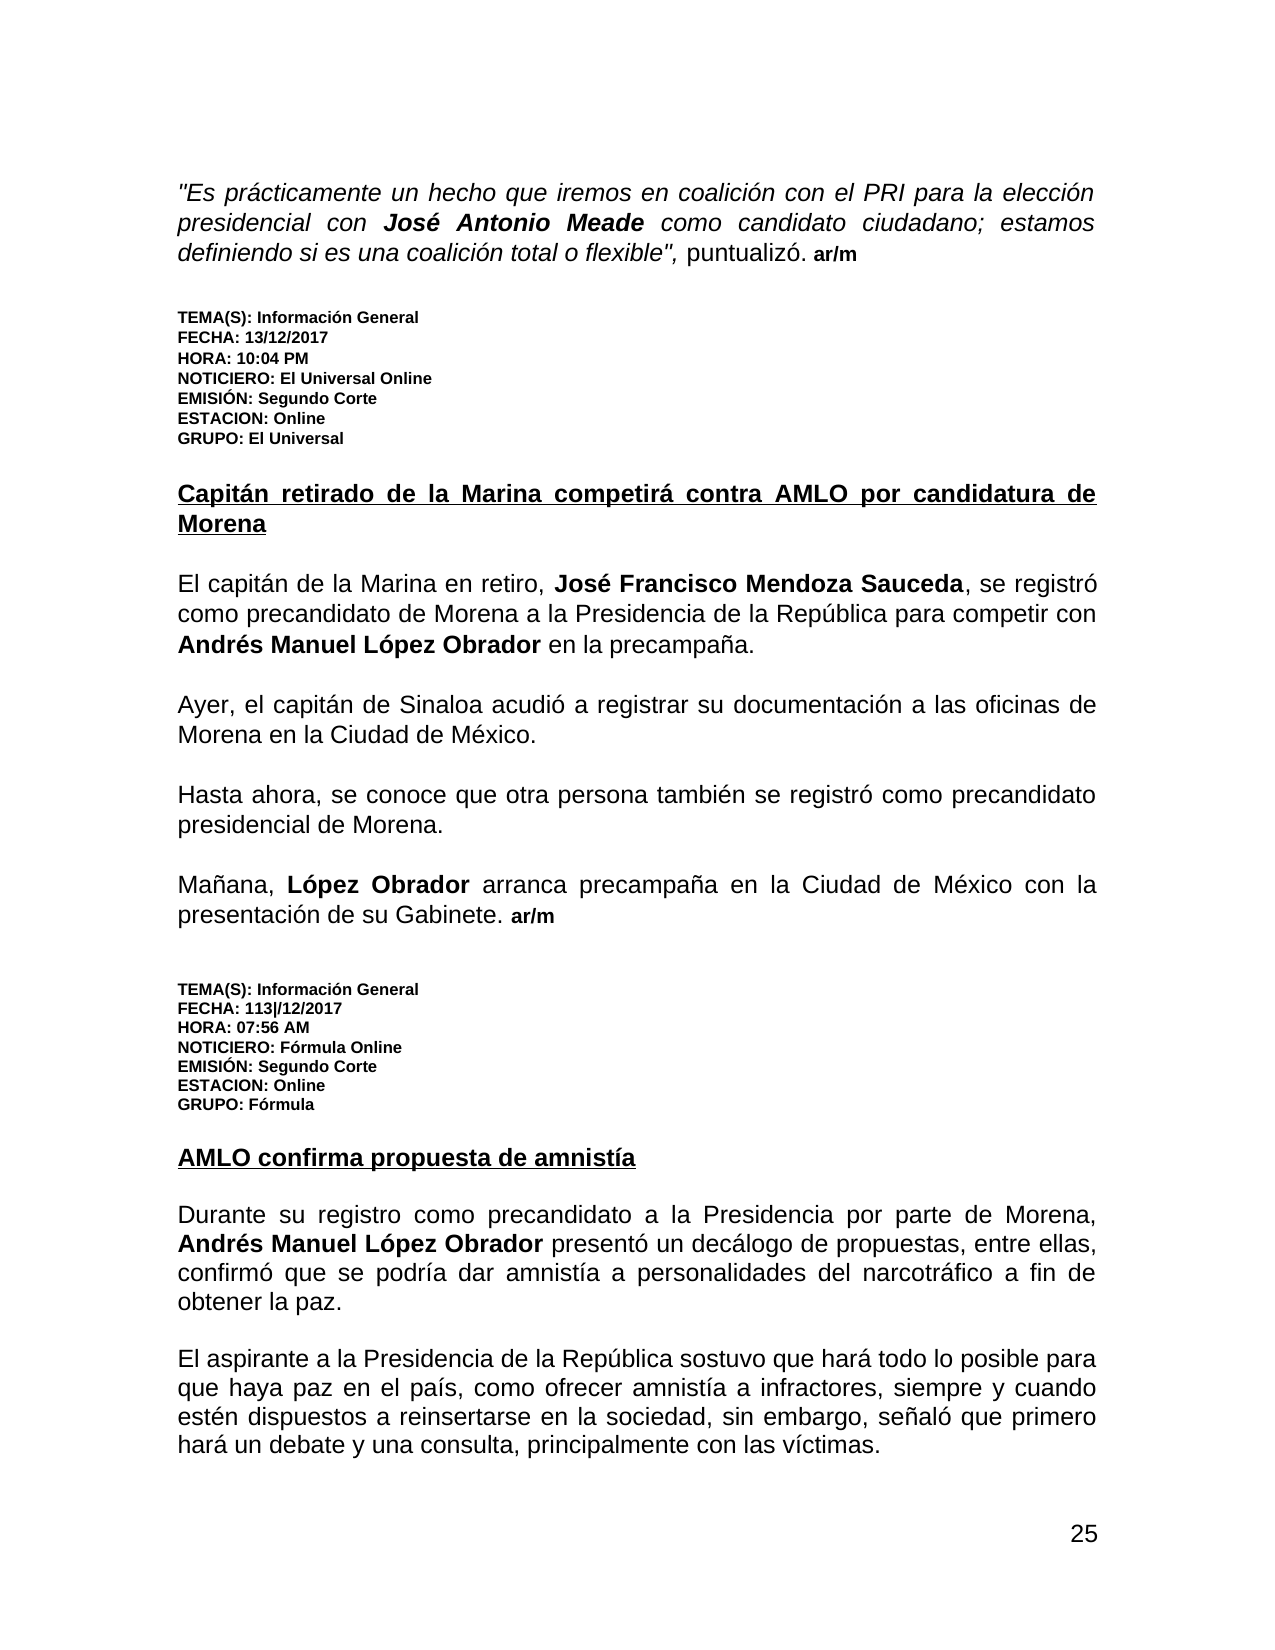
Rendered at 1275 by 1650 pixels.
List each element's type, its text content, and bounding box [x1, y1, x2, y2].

text EMISIÓN: Segundo Corte [177, 1057, 1098, 1076]
text El aspirante a la Presidencia de la República sostuvo que hará todo lo posible para que haya paz en el país, como ofrecer amnistía a infractores, siempre y cuando estén dispuestos a reinsertarse en la sociedad, sin embargo, señaló que primero hará un debate y una consulta, principalmente con las víctimas. [177, 1344, 1098, 1459]
text Ayer, el capitán de Sinaloa acudió a registrar su documentación a las oficinas de Morena en la Ciudad de México. [177, 690, 1098, 749]
text TEMA(S): Información General [177, 980, 1098, 999]
text "Es prácticamente un hecho que iremos en coalición con el PRI para la elección presidencial con José Antonio Meade como candidato ciudadano; estamos definiendo si es una coalición total o flexible", puntualizó. ar/m [177, 178, 1098, 267]
text NOTICIERO: El Universal Online [177, 368, 1098, 388]
text GRUPO: Fórmula [177, 1095, 1098, 1114]
text Mañana, López Obrador arranca precampaña en la Ciudad de México con la presentación de su Gabinete. ar/m [177, 870, 1098, 929]
text El capitán de la Marina en retiro, José Francisco Mendoza Sauceda, se registró como precandidato de Morena a la Presidencia de la República para competir con Andrés Manuel López Obrador en la precampaña. [177, 569, 1098, 658]
text ESTACION: Online [177, 409, 1098, 428]
text Hasta ahora, se conoce que otra persona también se registró como precandidato presidencial de Morena. [177, 780, 1098, 839]
text Capitán retirado de la Marina competirá contra AMLO por candidatura de Morena [177, 479, 1098, 538]
text HORA: 10:04 PM [177, 348, 1098, 368]
text ESTACION: Online [177, 1076, 1098, 1095]
text FECHA: 113|/12/2017 [177, 999, 1098, 1018]
text Durante su registro como precandidato a la Presidencia por parte de Morena, Andrés Manuel López Obrador presentó un decálogo de propuestas, entre ellas, confirmó que se podría dar amnistía a personalidades del narcotráfico a fin de obtener la paz. [177, 1200, 1098, 1315]
text NOTICIERO: Fórmula Online [177, 1037, 1098, 1057]
text TEMA(S): Información General [177, 308, 1098, 327]
text EMISIÓN: Segundo Corte [177, 389, 1098, 408]
text FECHA: 13/12/2017 [177, 328, 1098, 347]
text HORA: 07:56 AM [177, 1018, 1098, 1037]
text GRUPO: El Universal [177, 429, 1098, 448]
text AMLO confirma propuesta de amnistía [177, 1143, 1098, 1172]
